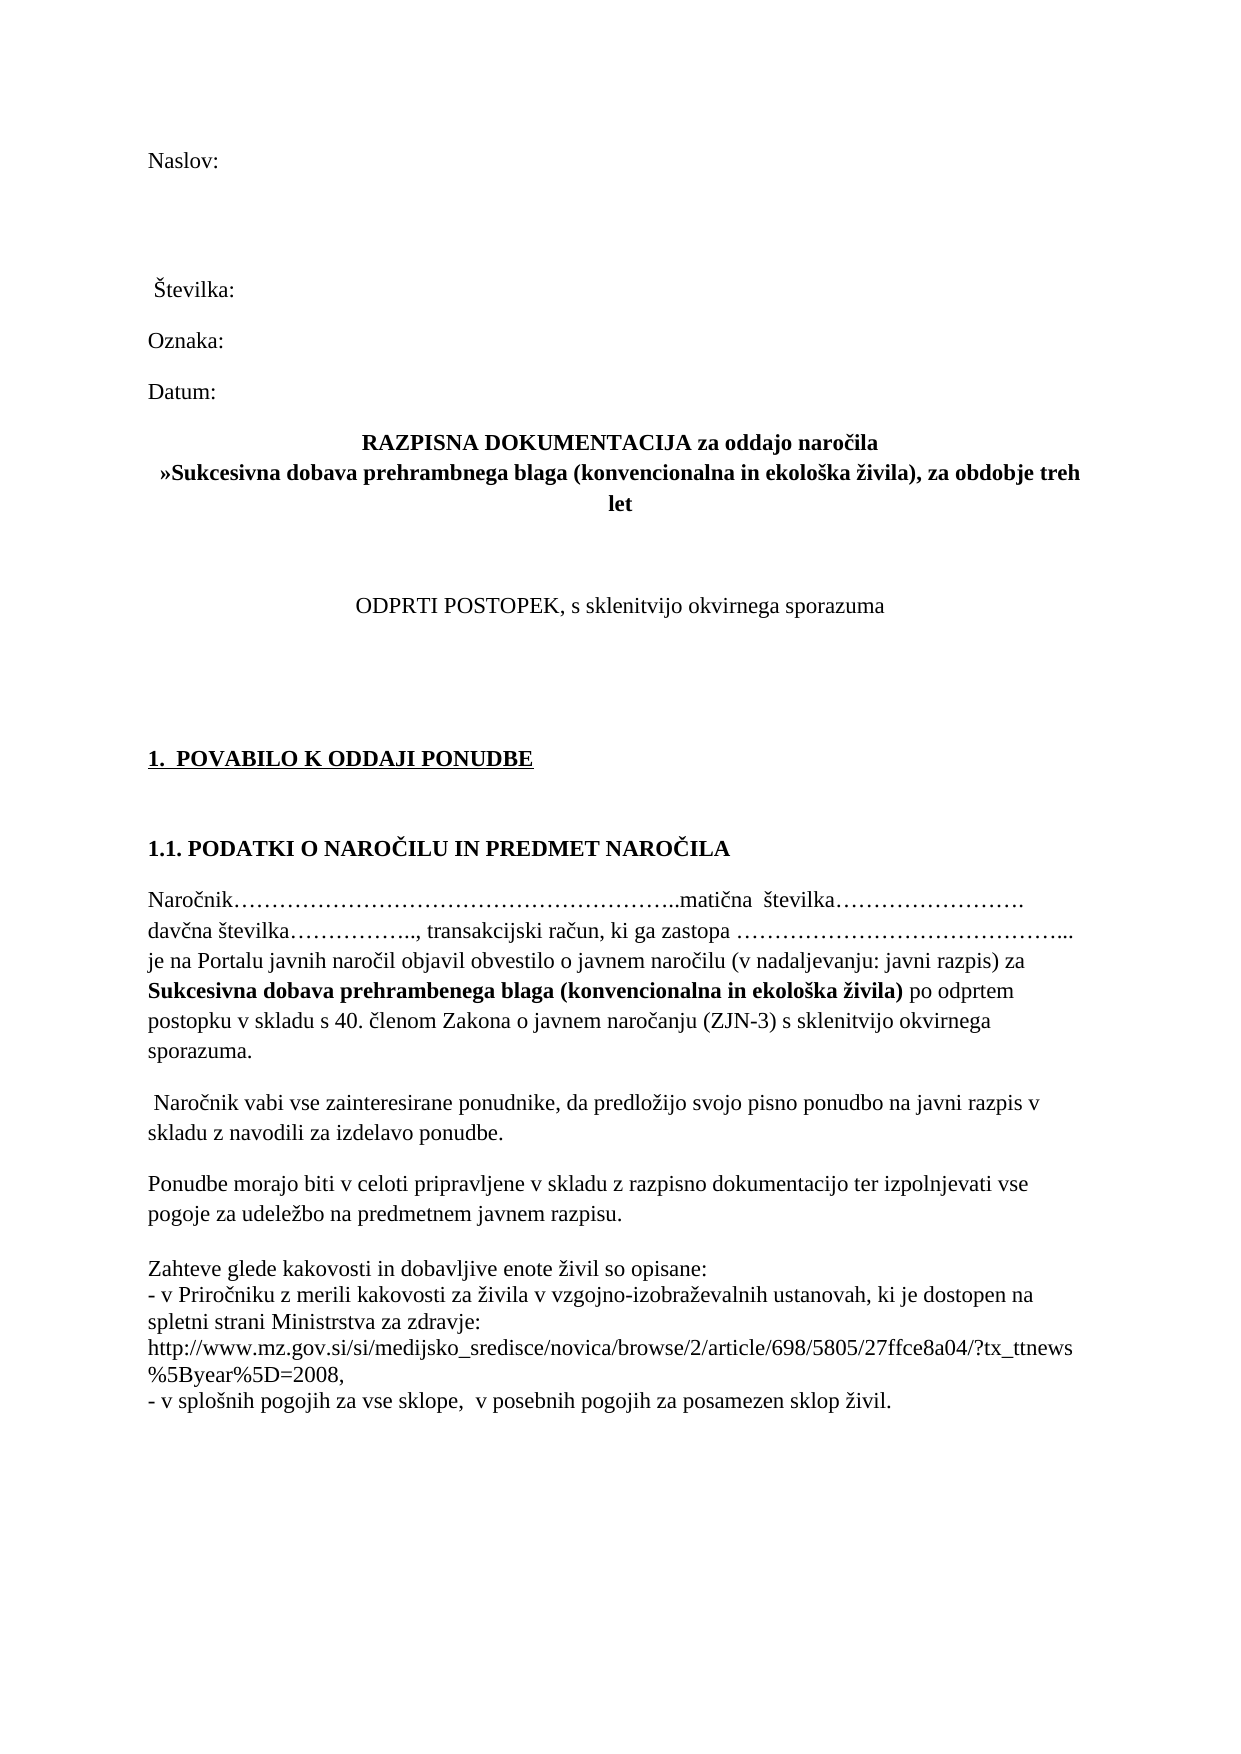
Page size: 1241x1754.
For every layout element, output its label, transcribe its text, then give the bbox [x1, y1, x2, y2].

text Zahteve glede kakovosti in dobavljive enote živil so opisane: [148, 1255, 1093, 1282]
text Naročnik vabi vse zainteresirane ponudnike, da predložijo svojo pisno ponudbo na javni razpis v skladu z navodili za izdelavo ponudbe. [148, 1088, 1093, 1145]
text Naročnik…………………………………………………..matična številka……………………. davčna številka…………….., transakcijski račun, ki ga zastopa ……………………………………... je na Portalu javnih naročil objavil obvestilo o javnem naročilu (v nadaljevanju: javni razpis) za Sukcesivna dobava prehrambenega blaga (konvencionalna in ekološka živila) po odprtem postopku v skladu s 40. členom Zakona o javnem naročanju (ZJN-3) s sklenitvijo okvirnega sporazuma. [148, 886, 1093, 1064]
text ODPRTI POSTOPEK, s sklenitvijo okvirnega sporazuma [148, 592, 1093, 618]
text 1.1. PODATKI O NAROČILU IN PREDMET NAROČILA [148, 835, 1093, 862]
text RAZPISNA DOKUMENTACIJA za oddajo naročila »Sukcesivna dobava prehrambnega blaga (konvencionalna in ekološka živila), za obdobje treh let [148, 429, 1093, 516]
text Številka: [148, 276, 1093, 302]
text Ponudbe morajo biti v celoti pripravljene v skladu z razpisno dokumentacijo ter izpolnjevati vse pogoje za udeležbo na predmetnem javnem razpisu. [148, 1170, 1093, 1226]
text 1. POVABILO K ODDAJI PONUDBE [148, 745, 1093, 771]
text - v splošnih pogojih za vse sklope, v posebnih pogojih za posamezen sklop živil. [148, 1387, 1093, 1413]
text - v Priročniku z merili kakovosti za živila v vzgojno-izobraževalnih ustanovah, ki je dostopen na spletni strani Ministrstva za zdravje: http://www.mz.gov.si/si/medijsko_sredisce/novica/browse/2/article/698/5805/27ffce8a04/?tx_ttnews%5Byear%5D=2008, [148, 1282, 1093, 1387]
text Oznaka: [148, 327, 1093, 353]
text Datum: [148, 378, 1093, 404]
text Naslov: [148, 148, 1093, 174]
